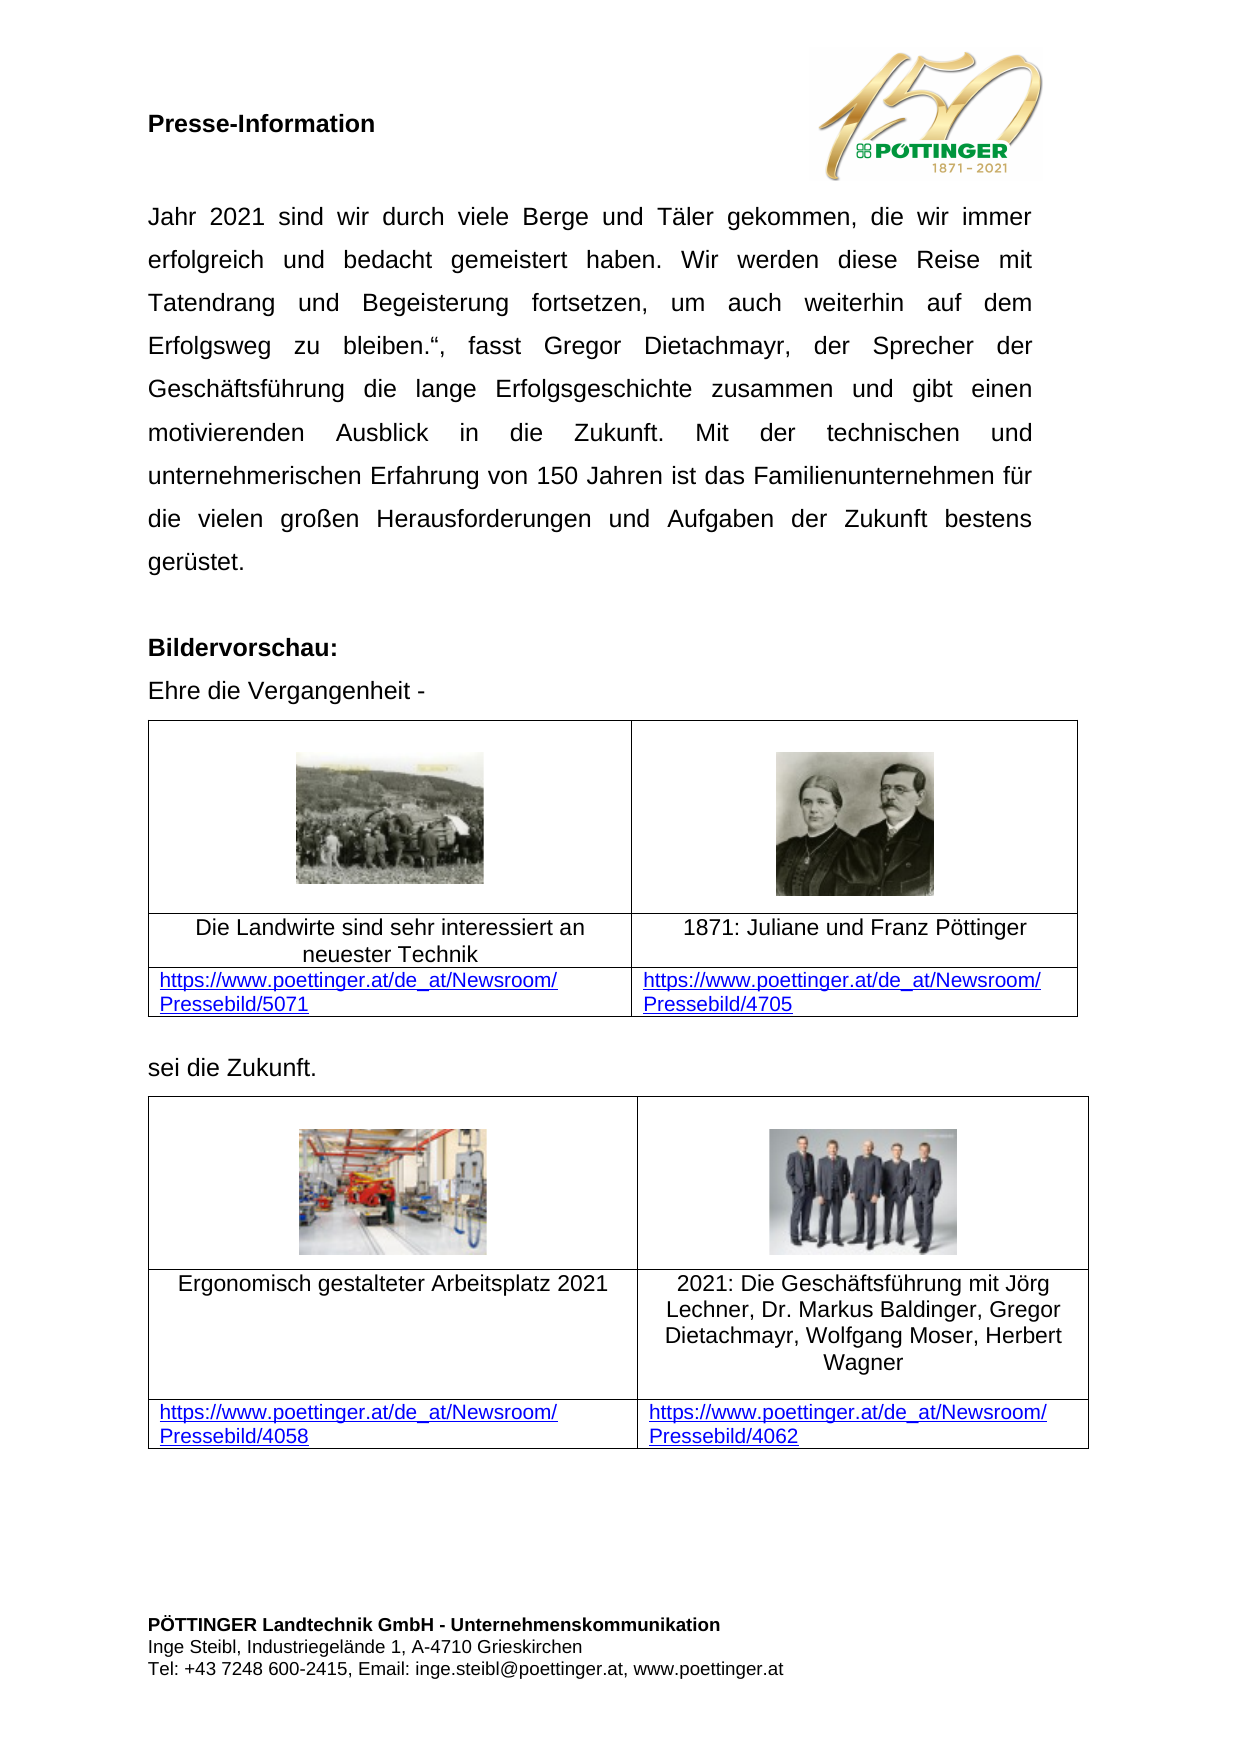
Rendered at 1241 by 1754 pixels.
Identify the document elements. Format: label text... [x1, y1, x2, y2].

text Bildervorschau: [148, 633, 1034, 662]
table_cell https://www.poettinger.at/de_at/Newsroom/Pressebild/4062 [638, 1400, 1088, 1448]
text Ehre die Vergangenheit - [148, 676, 1034, 705]
table_cell Die Landwirte sind sehr interessiert an neuester Technik [149, 914, 631, 967]
picture [776, 752, 934, 896]
table_cell 2021: Die Geschäftsführung mit Jörg Lechner, Dr. Markus Baldinger, Gregor Dietachmayr, Wolfgang Moser, Herbert Wagner [638, 1270, 1088, 1399]
table_cell https://www.poettinger.at/de_at/Newsroom/Pressebild/4705 [632, 968, 1077, 1016]
table_cell Ergonomisch gestalteter Arbeitsplatz 2021 [149, 1270, 637, 1399]
table_header [149, 1097, 637, 1268]
table_cell https://www.poettinger.at/de_at/Newsroom/Pressebild/4058 [149, 1400, 637, 1448]
table_cell https://www.poettinger.at/de_at/Newsroom/Pressebild/5071 [149, 968, 631, 1016]
table_cell 1871: Juliane und Franz Pöttinger [632, 914, 1077, 967]
text sei die Zukunft. [148, 1053, 1034, 1082]
picture [296, 752, 484, 884]
picture [769, 1129, 957, 1255]
picture [809, 47, 1044, 181]
table_header [149, 721, 631, 913]
picture [299, 1129, 487, 1255]
table_header [632, 721, 1077, 913]
table_header [638, 1097, 1088, 1268]
